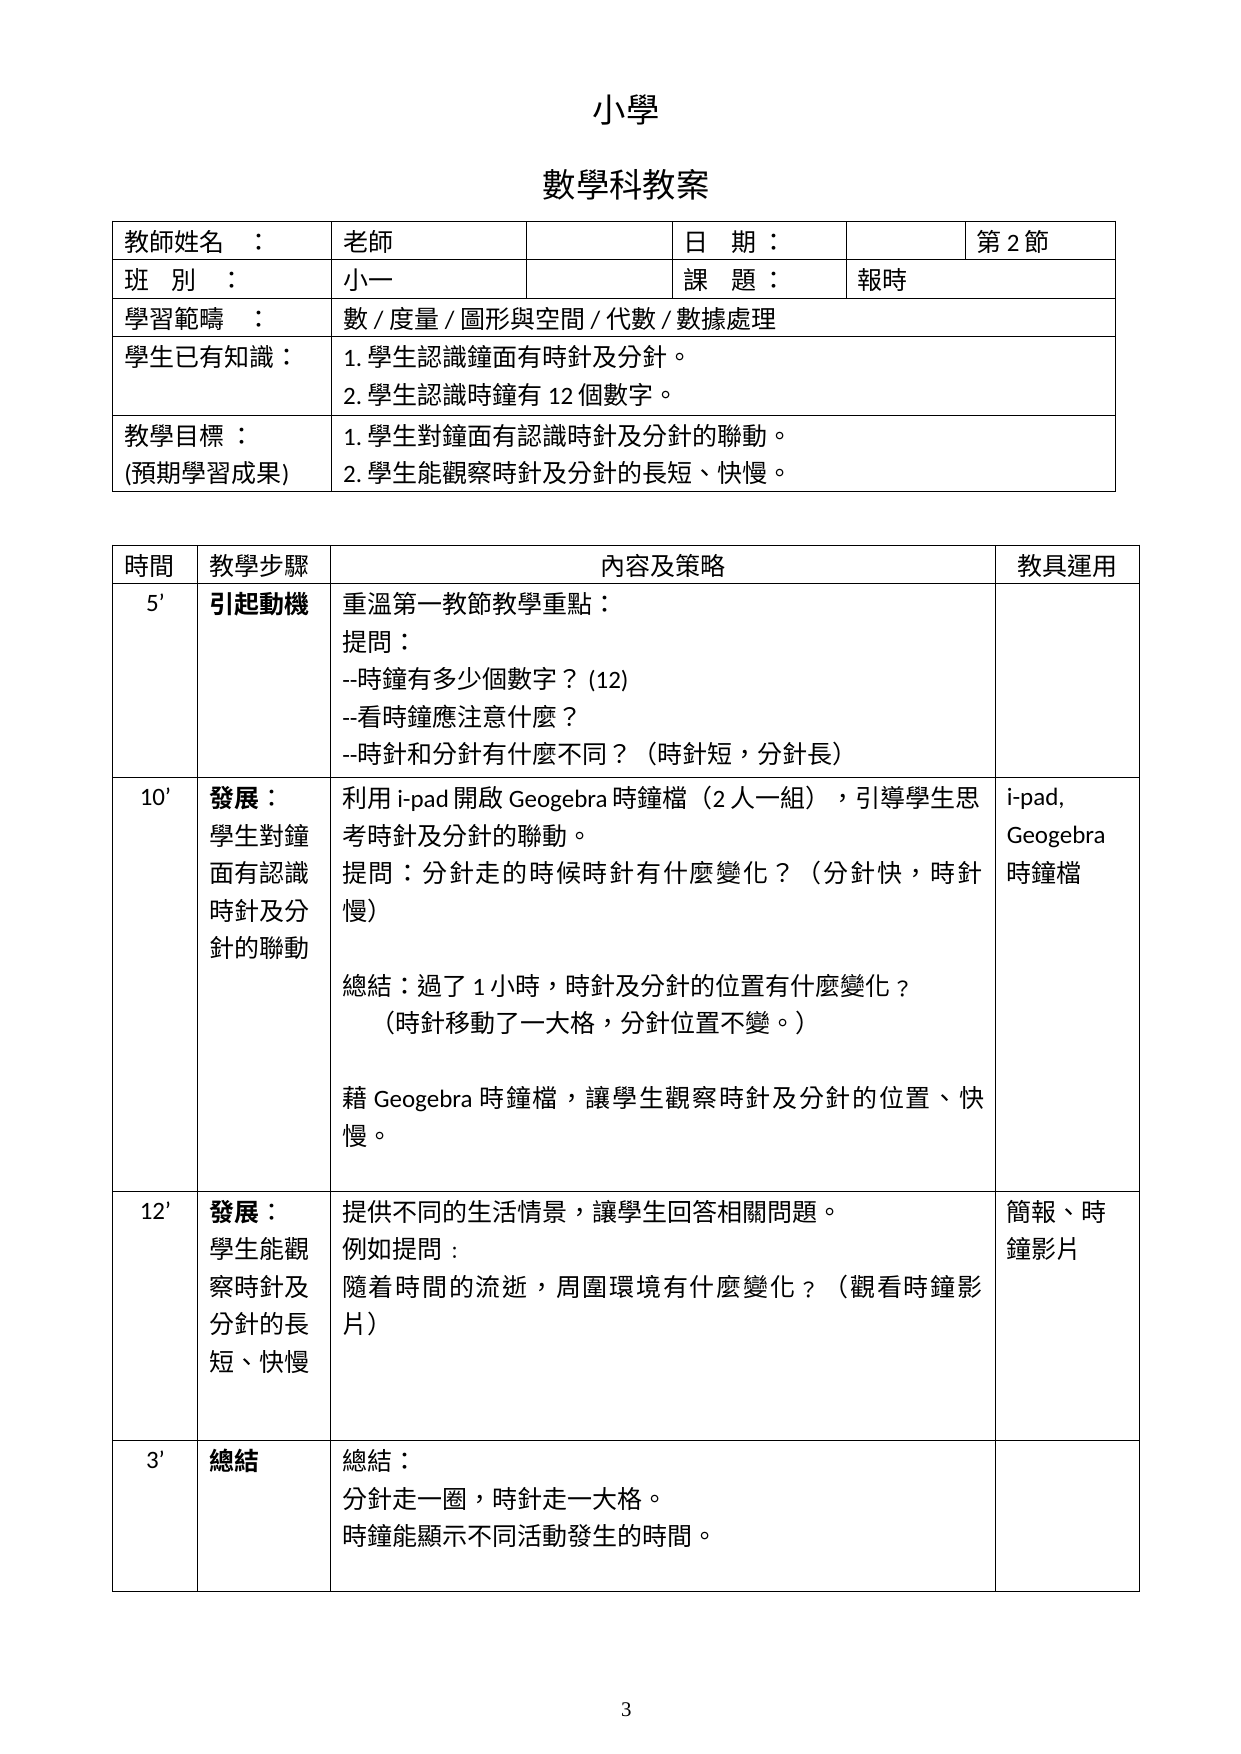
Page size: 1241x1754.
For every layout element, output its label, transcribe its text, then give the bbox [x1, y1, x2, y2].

table_header 老師 [332, 222, 526, 259]
table_cell 班 別 ： [113, 260, 331, 298]
table_cell [996, 584, 1139, 777]
table_cell 利用i-pad開啟Geogebra時鐘檔（2人一組），引導學生思考時針及分針的聯動。 提問：分針走的時候時針有什麼變化？（分針快，時針慢） 總結：過了1小時，時針及分針的位置有什麼變化﹖ （時針移動了一大格，分針位置不變。） 藉Geogebra時鐘檔，讓學生觀察時針及分針的位置、快慢。 [331, 778, 995, 1191]
table_header 日 期 ： [673, 222, 846, 259]
table_header [527, 222, 672, 259]
table_cell 提供不同的生活情景，讓學生回答相關問題。 例如提問﹕ 隨着時間的流逝，周圍環境有什麼變化﹖（觀看時鐘影片） [331, 1192, 995, 1440]
table_cell 數 / 度量 / 圖形與空間 / 代數 / 數據處理 [332, 299, 1115, 336]
table_header 教學步驟 [198, 546, 330, 583]
table_cell i-pad, Geogebra 時鐘檔 [996, 778, 1139, 1191]
table_header 時間 [113, 546, 197, 583]
table_cell 報時 [847, 260, 1115, 298]
table_header 教具運用 [996, 546, 1139, 583]
table_cell 發展： 學生對鐘面有認識時針及分針的聯動 [198, 778, 330, 1191]
text 小學 [124, 71, 1128, 146]
table_cell 總結 [198, 1441, 330, 1591]
table_header [847, 222, 965, 259]
table_cell 重溫第一教節教學重點： 提問： --時鐘有多少個數字？ (12) --看時鐘應注意什麼？ --時針和分針有什麼不同？（時針短，分針長） [331, 584, 995, 777]
table_cell 學習範疇 ： [113, 299, 331, 336]
table_cell 課 題 ： [673, 260, 846, 298]
table_header 教師姓名 ： [113, 222, 331, 259]
table_cell 3’ [113, 1441, 197, 1591]
table_header 第2節 [966, 222, 1115, 259]
table_cell 12’ [113, 1192, 197, 1440]
table_cell 小一 [332, 260, 526, 298]
table_header 內容及策略 [331, 546, 995, 583]
table_cell 5’ [113, 584, 197, 777]
table_cell 學生已有知識： [113, 337, 331, 415]
text 數學科教案 [124, 146, 1128, 221]
table_cell 10’ [113, 778, 197, 1191]
table_cell 教學目標 ： (預期學習成果) [113, 416, 331, 491]
table_cell 總結： 分針走一圈，時針走一大格。 時鐘能顯示不同活動發生的時間。 [331, 1441, 995, 1591]
table_cell 引起動機 [198, 584, 330, 777]
table_cell [996, 1441, 1139, 1591]
table_cell [527, 260, 672, 298]
table_cell 1. 學生認識鐘面有時針及分針。 2. 學生認識時鐘有12個數字。 [332, 337, 1115, 415]
table_cell 發展： 學生能觀察時針及分針的長短、快慢 [198, 1192, 330, 1440]
table_cell 1. 學生對鐘面有認識時針及分針的聯動。 2. 學生能觀察時針及分針的長短、快慢。 [332, 416, 1115, 491]
table_cell 簡報、時鐘影片 [996, 1192, 1139, 1440]
